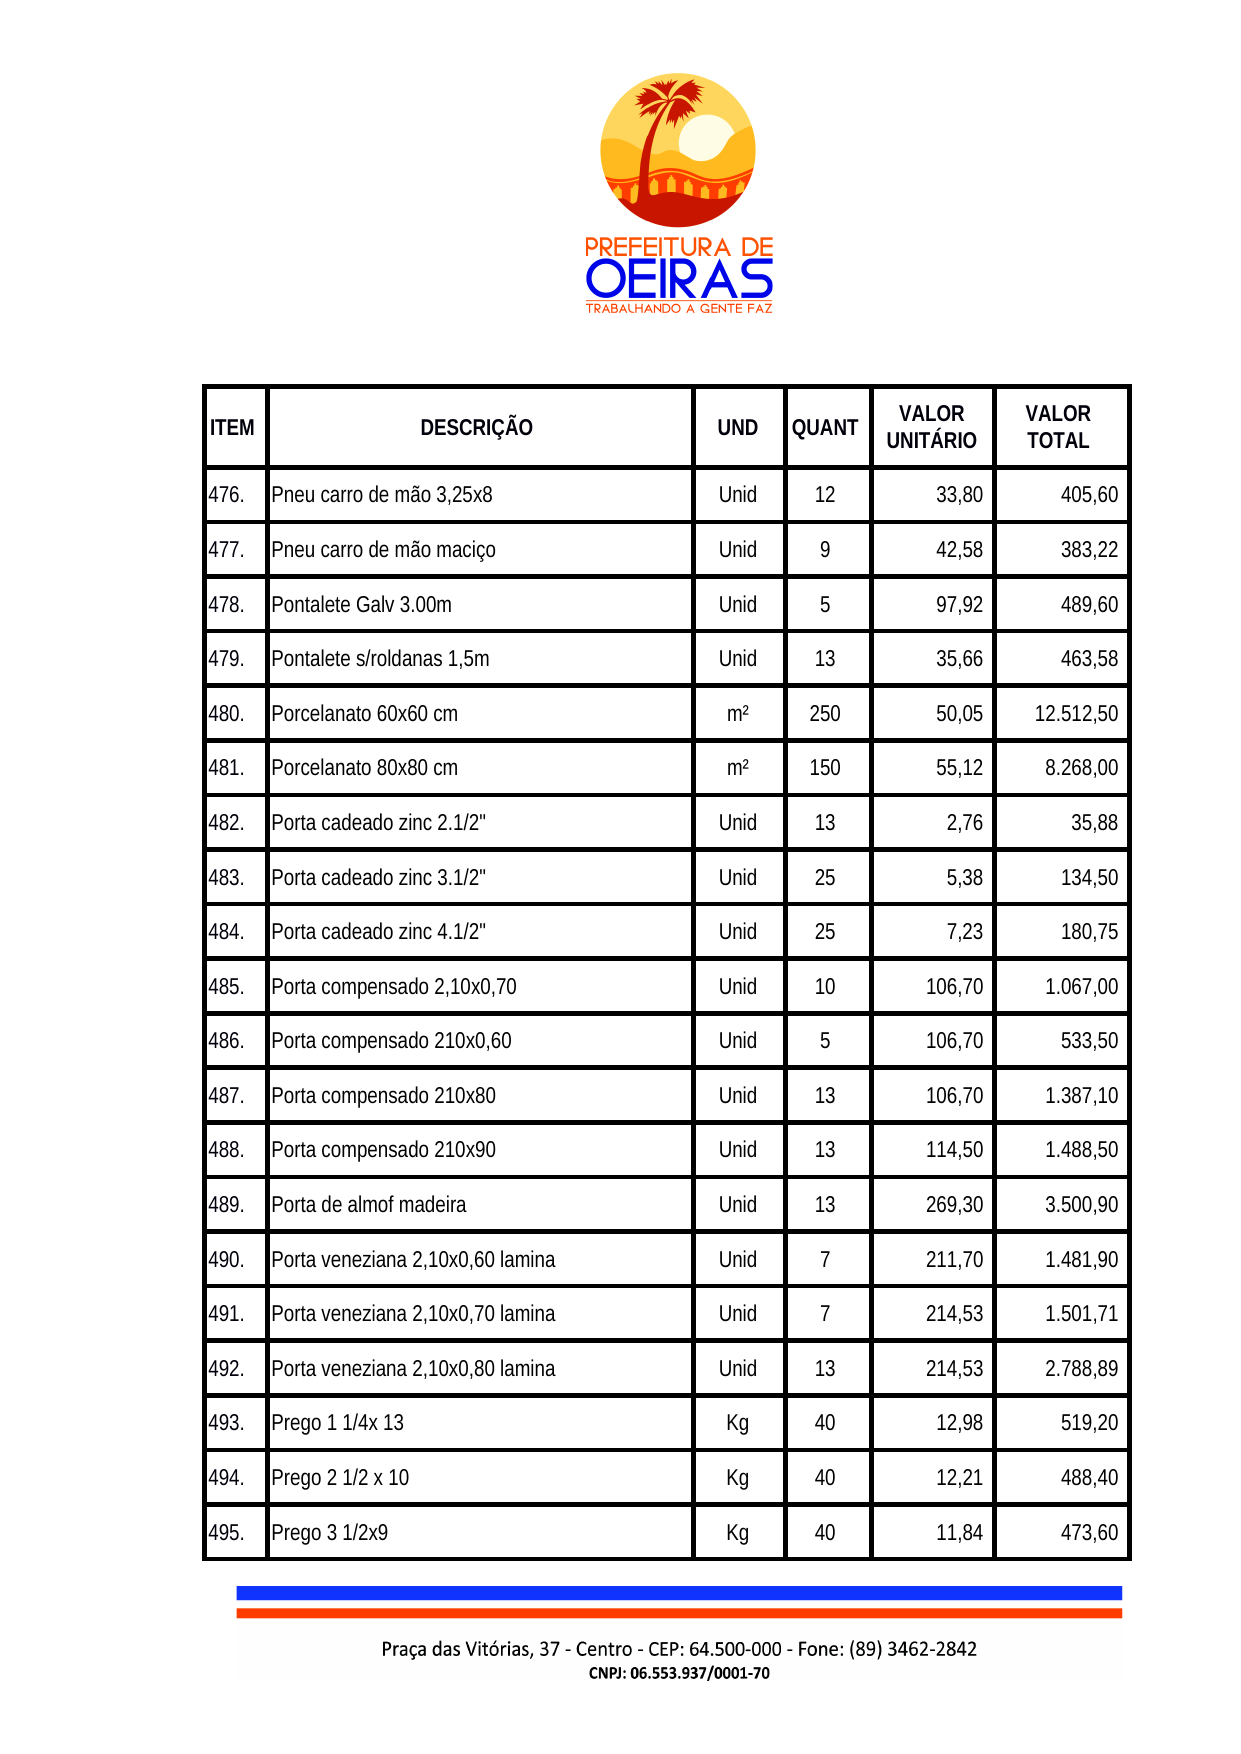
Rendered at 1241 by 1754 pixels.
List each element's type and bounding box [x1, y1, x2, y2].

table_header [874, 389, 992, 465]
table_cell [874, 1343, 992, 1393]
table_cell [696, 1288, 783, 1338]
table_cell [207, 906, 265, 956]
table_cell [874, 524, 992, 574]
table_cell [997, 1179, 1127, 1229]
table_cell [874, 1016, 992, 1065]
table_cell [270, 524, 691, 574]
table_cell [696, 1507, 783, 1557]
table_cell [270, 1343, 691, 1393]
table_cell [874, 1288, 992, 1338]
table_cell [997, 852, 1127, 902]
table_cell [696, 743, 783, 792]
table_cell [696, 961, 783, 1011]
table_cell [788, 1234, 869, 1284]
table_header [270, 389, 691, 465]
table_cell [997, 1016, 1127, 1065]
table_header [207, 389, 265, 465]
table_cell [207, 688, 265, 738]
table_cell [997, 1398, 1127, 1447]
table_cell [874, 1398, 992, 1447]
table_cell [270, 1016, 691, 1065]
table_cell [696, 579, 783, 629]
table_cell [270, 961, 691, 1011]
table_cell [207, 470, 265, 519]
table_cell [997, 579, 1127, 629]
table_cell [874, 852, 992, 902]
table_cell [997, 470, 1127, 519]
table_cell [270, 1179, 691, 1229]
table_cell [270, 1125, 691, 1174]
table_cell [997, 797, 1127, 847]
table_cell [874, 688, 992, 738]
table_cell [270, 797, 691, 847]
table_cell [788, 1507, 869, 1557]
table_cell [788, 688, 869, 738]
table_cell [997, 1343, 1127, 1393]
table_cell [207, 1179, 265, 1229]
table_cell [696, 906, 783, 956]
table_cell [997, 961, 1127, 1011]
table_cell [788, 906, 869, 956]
picture [586, 73, 773, 313]
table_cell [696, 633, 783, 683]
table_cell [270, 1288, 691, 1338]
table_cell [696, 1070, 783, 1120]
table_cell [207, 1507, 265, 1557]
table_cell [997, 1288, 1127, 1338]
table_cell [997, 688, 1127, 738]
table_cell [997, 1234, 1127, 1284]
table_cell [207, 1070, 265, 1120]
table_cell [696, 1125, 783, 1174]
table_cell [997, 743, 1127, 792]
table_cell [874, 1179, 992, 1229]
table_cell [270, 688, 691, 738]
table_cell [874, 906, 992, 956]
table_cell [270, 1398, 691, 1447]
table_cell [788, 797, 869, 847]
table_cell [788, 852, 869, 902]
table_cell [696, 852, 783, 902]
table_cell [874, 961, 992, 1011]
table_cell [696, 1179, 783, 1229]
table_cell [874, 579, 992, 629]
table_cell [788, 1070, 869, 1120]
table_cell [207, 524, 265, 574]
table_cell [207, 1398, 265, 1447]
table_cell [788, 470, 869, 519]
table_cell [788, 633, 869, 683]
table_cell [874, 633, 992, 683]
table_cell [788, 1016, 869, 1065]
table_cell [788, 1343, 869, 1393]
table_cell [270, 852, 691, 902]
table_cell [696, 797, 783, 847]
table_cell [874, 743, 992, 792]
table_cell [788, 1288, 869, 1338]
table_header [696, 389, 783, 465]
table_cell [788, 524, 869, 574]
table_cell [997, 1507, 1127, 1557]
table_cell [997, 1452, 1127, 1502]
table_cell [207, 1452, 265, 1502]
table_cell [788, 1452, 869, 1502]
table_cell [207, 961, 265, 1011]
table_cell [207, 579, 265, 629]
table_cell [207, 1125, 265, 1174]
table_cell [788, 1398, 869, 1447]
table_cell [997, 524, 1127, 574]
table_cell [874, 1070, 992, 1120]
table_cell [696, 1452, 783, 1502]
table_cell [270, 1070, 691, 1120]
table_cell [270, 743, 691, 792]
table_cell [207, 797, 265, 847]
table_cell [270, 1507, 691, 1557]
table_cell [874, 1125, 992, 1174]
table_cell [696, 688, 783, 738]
picture [236, 1586, 1123, 1681]
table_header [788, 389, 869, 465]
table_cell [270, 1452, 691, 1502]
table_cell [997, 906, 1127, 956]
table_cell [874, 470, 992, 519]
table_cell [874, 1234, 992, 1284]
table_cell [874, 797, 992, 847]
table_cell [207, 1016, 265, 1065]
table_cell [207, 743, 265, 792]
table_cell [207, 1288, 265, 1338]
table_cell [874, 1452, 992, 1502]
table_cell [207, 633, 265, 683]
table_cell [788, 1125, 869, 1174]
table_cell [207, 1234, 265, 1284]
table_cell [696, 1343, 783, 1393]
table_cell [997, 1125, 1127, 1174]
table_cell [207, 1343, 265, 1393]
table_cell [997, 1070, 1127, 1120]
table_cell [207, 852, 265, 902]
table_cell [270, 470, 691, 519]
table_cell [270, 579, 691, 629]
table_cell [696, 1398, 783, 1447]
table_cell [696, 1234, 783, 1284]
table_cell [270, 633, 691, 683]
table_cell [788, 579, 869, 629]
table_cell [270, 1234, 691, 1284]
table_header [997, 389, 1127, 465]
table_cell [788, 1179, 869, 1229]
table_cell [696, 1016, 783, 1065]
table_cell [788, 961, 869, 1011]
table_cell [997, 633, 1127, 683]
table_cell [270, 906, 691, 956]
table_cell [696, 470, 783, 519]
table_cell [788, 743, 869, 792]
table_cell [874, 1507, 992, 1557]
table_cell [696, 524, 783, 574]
